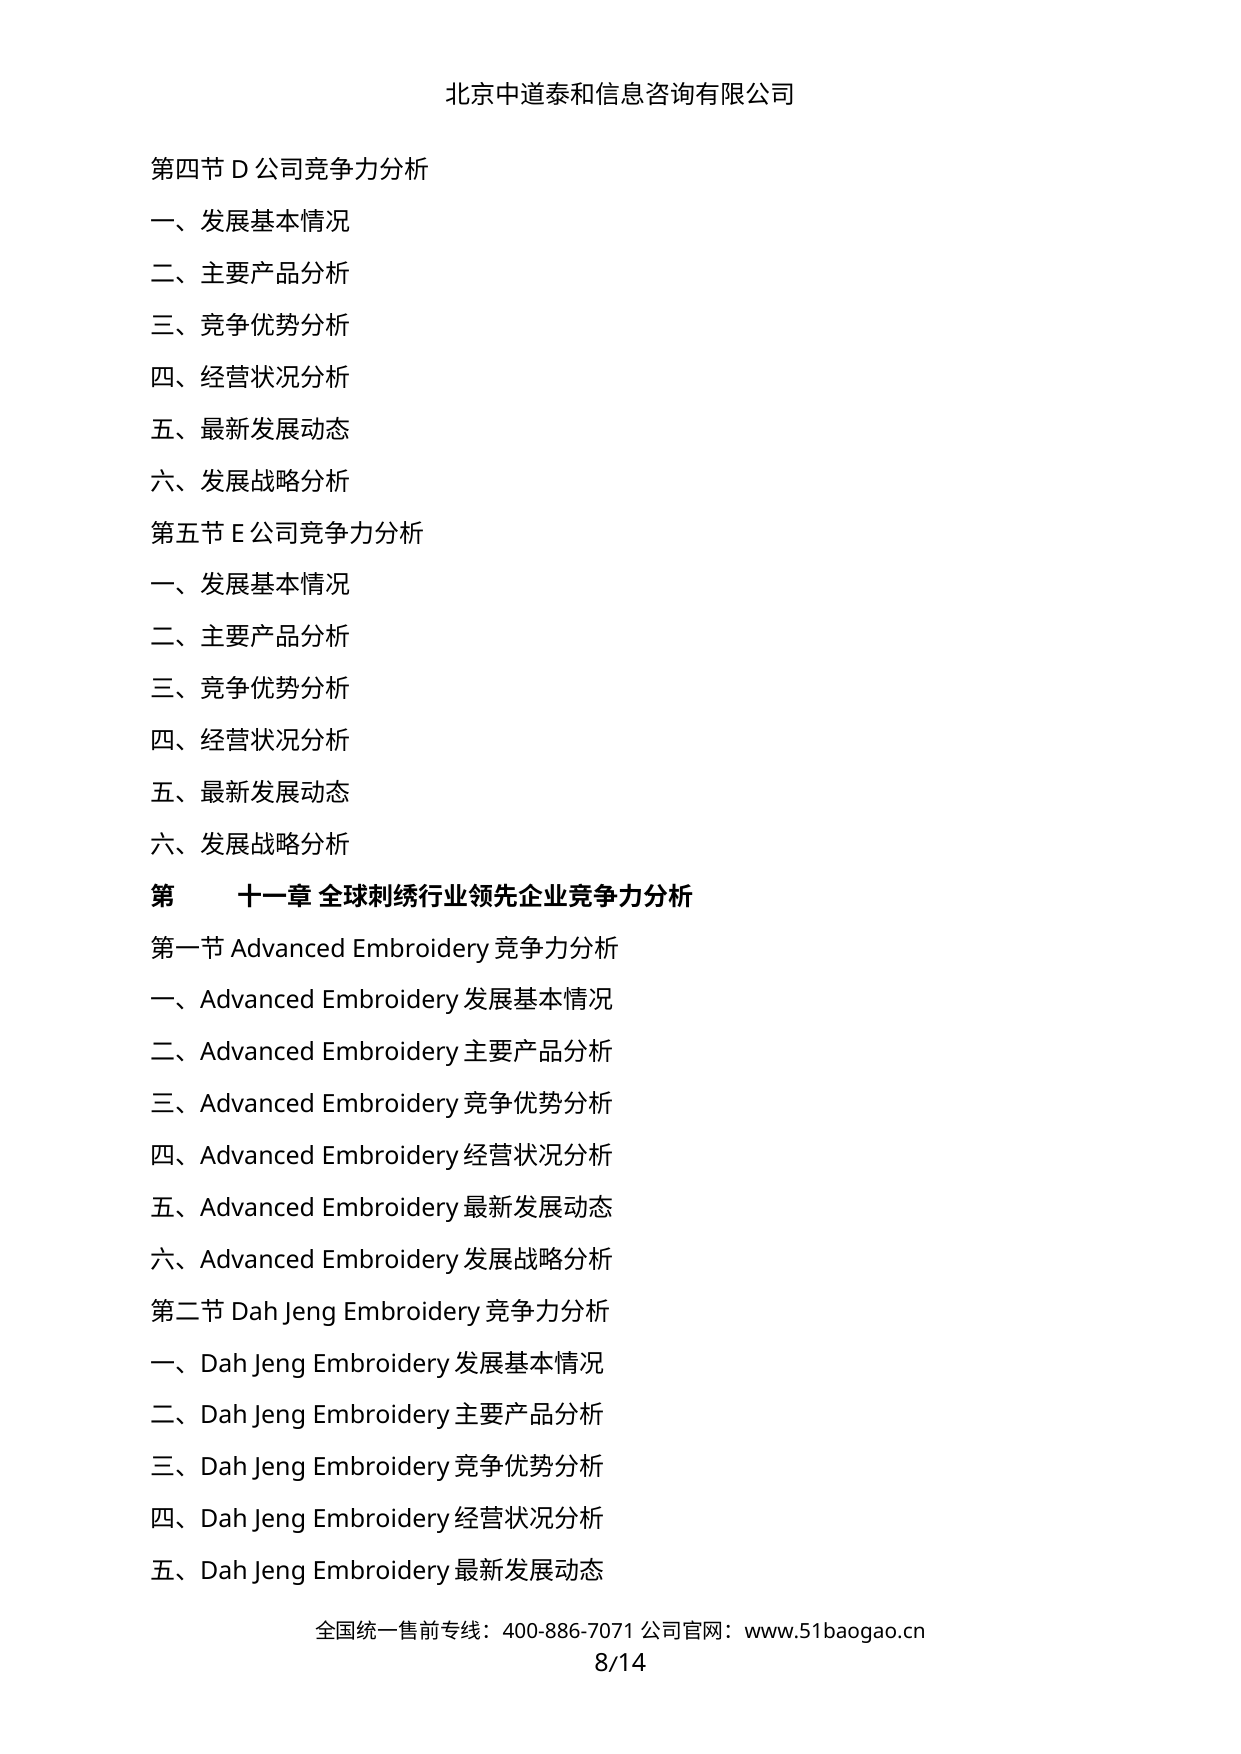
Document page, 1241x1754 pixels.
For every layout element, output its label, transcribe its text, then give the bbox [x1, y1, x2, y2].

text 四、经营状况分析 [150, 357, 1090, 394]
text 五、Advanced Embroidery最新发展动态 [150, 1187, 1090, 1224]
text 二、主要产品分析 [150, 617, 1090, 653]
text 二、Advanced Embroidery主要产品分析 [150, 1032, 1090, 1068]
text 五、最新发展动态 [150, 409, 1090, 446]
text 六、发展战略分析 [150, 824, 1090, 861]
text 第五节 E公司竞争力分析 [150, 513, 1090, 549]
text 四、经营状况分析 [150, 721, 1090, 757]
text 二、主要产品分析 [150, 254, 1090, 290]
text 三、竞争优势分析 [150, 669, 1090, 705]
text 第二节 Dah Jeng Embroidery竞争力分析 [150, 1291, 1090, 1327]
text 一、发展基本情况 [150, 565, 1090, 601]
text 一、Dah Jeng Embroidery发展基本情况 [150, 1343, 1090, 1379]
text 第一节 Advanced Embroidery竞争力分析 [150, 928, 1090, 964]
text 三、Advanced Embroidery竞争优势分析 [150, 1084, 1090, 1120]
text 第四节 D公司竞争力分析 [150, 150, 1090, 186]
text 二、Dah Jeng Embroidery主要产品分析 [150, 1395, 1090, 1431]
text 六、发展战略分析 [150, 461, 1090, 497]
text 四、Advanced Embroidery经营状况分析 [150, 1136, 1090, 1172]
text 一、Advanced Embroidery发展基本情况 [150, 980, 1090, 1016]
text 三、Dah Jeng Embroidery竞争优势分析 [150, 1447, 1090, 1483]
text 一、发展基本情况 [150, 202, 1090, 238]
text 三、竞争优势分析 [150, 306, 1090, 342]
text 第 十一章 全球刺绣行业领先企业竞争力分析 [150, 876, 1090, 912]
text 五、最新发展动态 [150, 772, 1090, 809]
text 四、Dah Jeng Embroidery经营状况分析 [150, 1499, 1090, 1535]
text 六、Advanced Embroidery发展战略分析 [150, 1239, 1090, 1276]
text 五、Dah Jeng Embroidery最新发展动态 [150, 1551, 1090, 1587]
